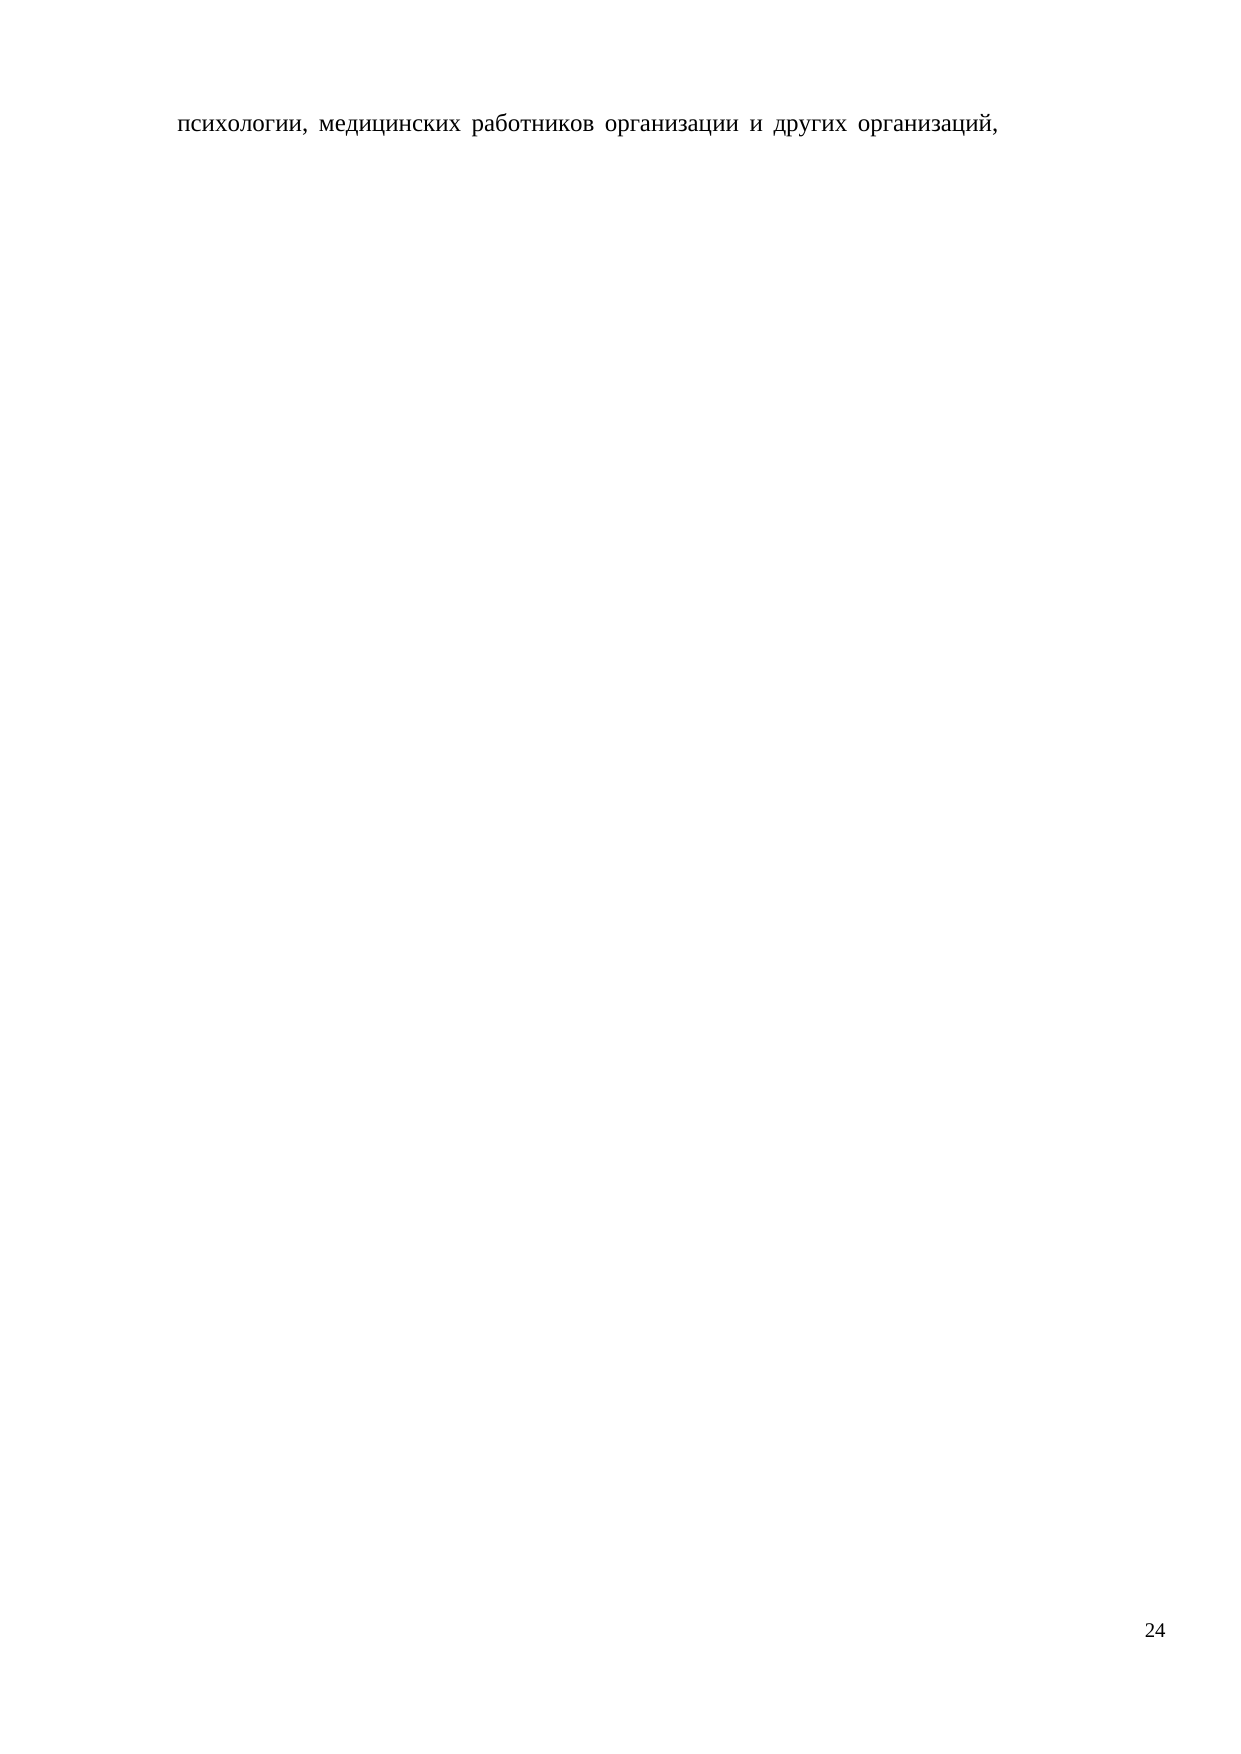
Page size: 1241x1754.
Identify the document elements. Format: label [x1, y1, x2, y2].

text [177, 108, 1152, 137]
